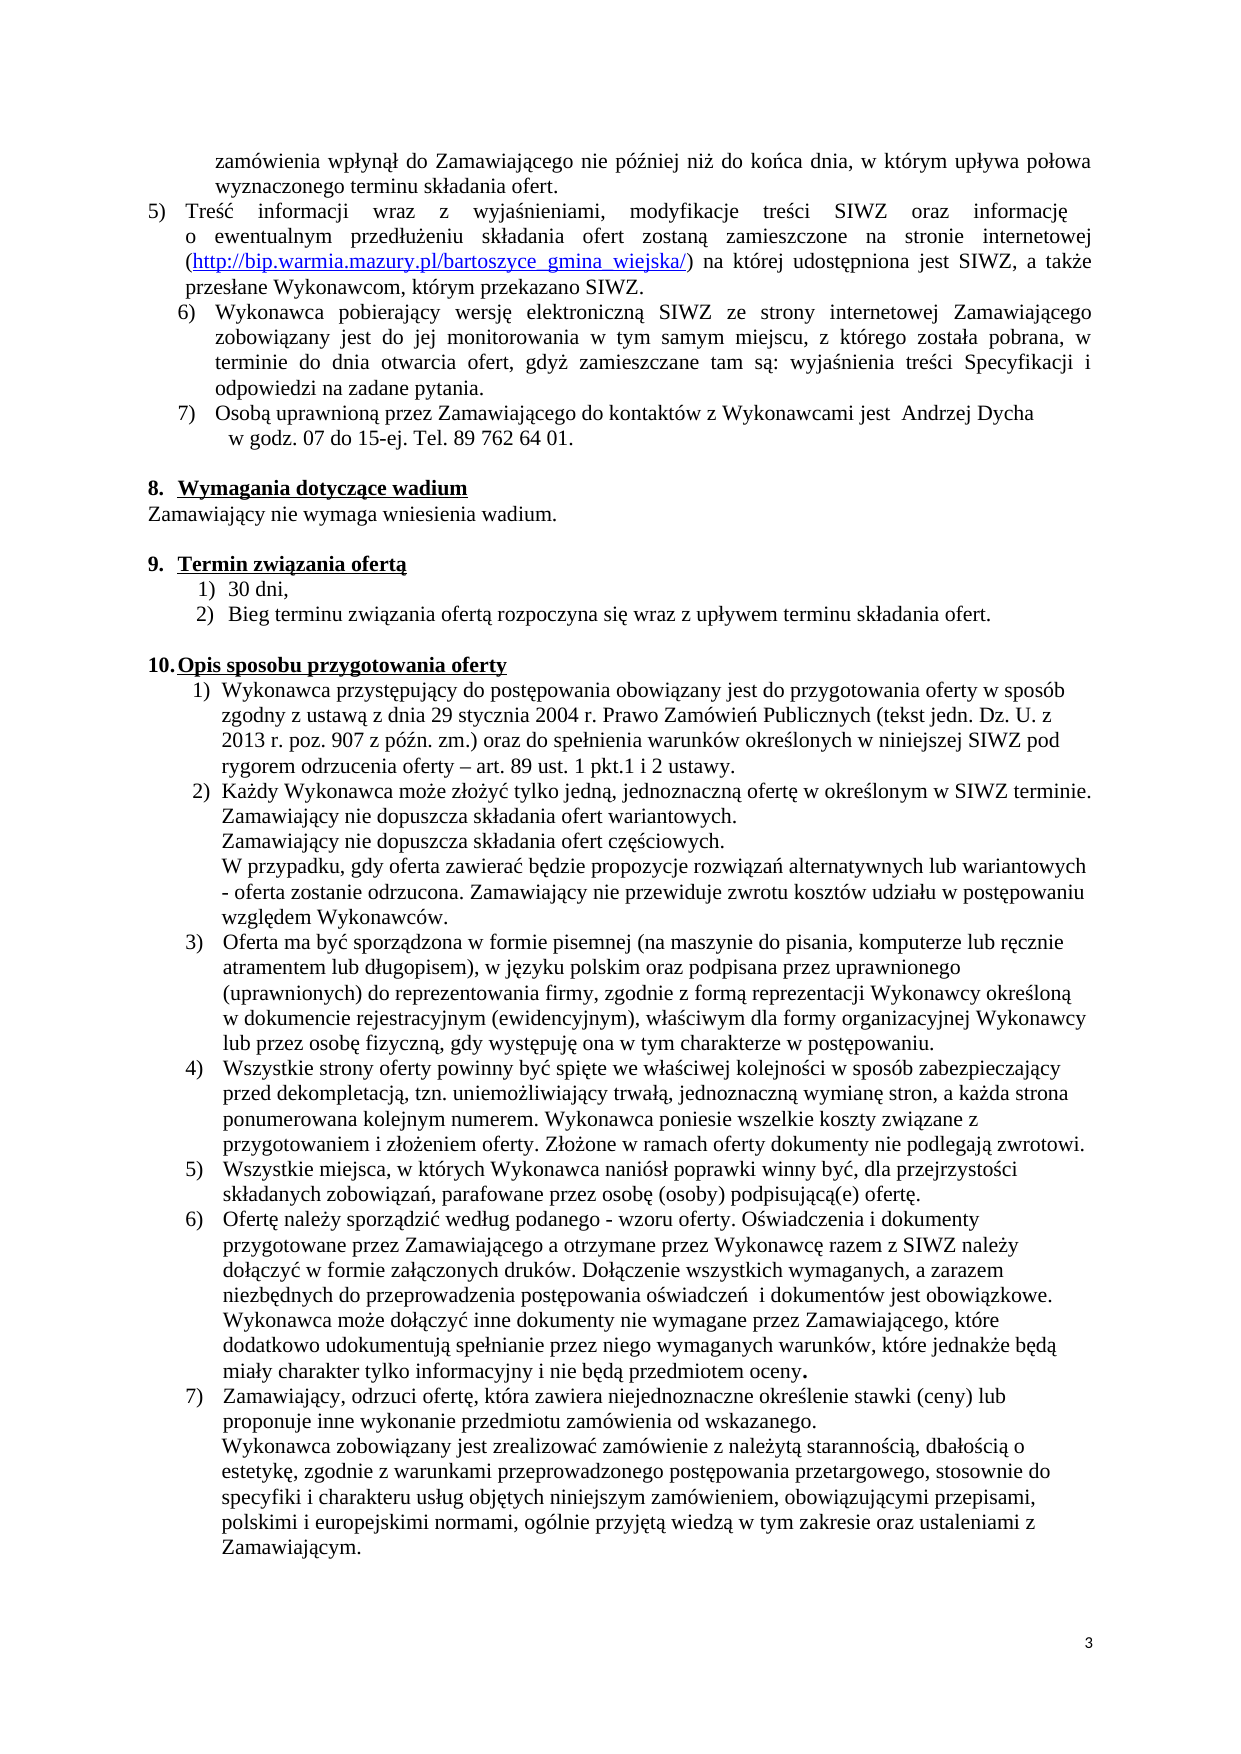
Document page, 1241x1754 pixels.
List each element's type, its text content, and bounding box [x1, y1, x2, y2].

text w godz. 07 do 15-ej. Tel. 89 762 64 01. [185, 425, 1093, 450]
list Wszystkie miejsca, w których Wykonawca naniósł poprawki winny być, dla przejrzystości składanych zobowiązań, parafowane przez osobę (osoby) podpisującą(e) ofertę. [185, 1156, 1093, 1206]
list 30 dni, [197, 576, 1093, 601]
list Wykonawca przystępujący do postępowania obowiązany jest do przygotowania oferty w sposób zgodny z ustawą z dnia 29 stycznia 2004 r. Prawo Zamówień Publicznych (tekst jedn. Dz. U. z 2013 r. poz. 907 z późn. zm.) oraz do spełnienia warunków określonych w niniejszej SIWZ pod rygorem odrzucenia oferty – art. 89 ust. 1 pkt.1 i 2 ustawy. [192, 677, 1093, 778]
text Zamawiający nie dopuszcza składania ofert wariantowych. [221, 803, 1093, 828]
list Wymagania dotyczące wadium [148, 475, 1093, 501]
list Wykonawca pobierający wersję elektroniczną SIWZ ze strony internetowej Zamawiającego zobowiązany jest do jej monitorowania w tym samym miejscu, z którego została pobrana, w terminie do dnia otwarcia ofert, gdyż zamieszczane tam są: wyjaśnienia treści Specyfikacji i odpowiedzi na zadane pytania. [177, 299, 1093, 400]
list Zamawiający, odrzuci ofertę, która zawiera niejednoznaczne określenie stawki (ceny) lub proponuje inne wykonanie przedmiotu zamówienia od wskazanego. [185, 1383, 1093, 1433]
list Każdy Wykonawca może złożyć tylko jedną, jednoznaczną ofertę w określonym w SIWZ terminie. [192, 778, 1093, 803]
text Wykonawca zobowiązany jest zrealizować zamówienie z należytą starannością, dbałością o estetykę, zgodnie z warunkami przeprowadzonego postępowania przetargowego, stosownie do specyfiki i charakteru usług objętych niniejszym zamówieniem, obowiązującymi przepisami, polskimi i europejskimi normami, ogólnie przyjętą wiedzą w tym zakresie oraz ustaleniami z Zamawiającym. [221, 1433, 1093, 1559]
list Oferta ma być sporządzona w formie pisemnej (na maszynie do pisania, komputerze lub ręcznie atramentem lub długopisem), w języku polskim oraz podpisana przez uprawnionego (uprawnionych) do reprezentowania firmy, zgodnie z formą reprezentacji Wykonawcy określoną w dokumencie rejestracyjnym (ewidencyjnym), właściwym dla formy organizacyjnej Wykonawcy lub przez osobę fizyczną, gdy występuję ona w tym charakterze w postępowaniu. [185, 929, 1093, 1055]
list Ofertę należy sporządzić według podanego - wzoru oferty. Oświadczenia i dokumenty przygotowane przez Zamawiającego a otrzymane przez Wykonawcę razem z SIWZ należy dołączyć w formie załączonych druków. Dołączenie wszystkich wymaganych, a zarazem niezbędnych do przeprowadzenia postępowania oświadczeń i dokumentów jest obowiązkowe. Wykonawca może dołączyć inne dokumenty nie wymagane przez Zamawiającego, które dodatkowo udokumentują spełnianie przez niego wymaganych warunków, które jednakże będą miały charakter tylko informacyjny i nie będą przedmiotem oceny. [185, 1206, 1093, 1383]
list Bieg terminu związania ofertą rozpoczyna się wraz z upływem terminu składania ofert. [196, 601, 1093, 627]
list Wszystkie strony oferty powinny być spięte we właściwej kolejności w sposób zabezpieczający przed dekompletacją, tzn. uniemożliwiający trwałą, jednoznaczną wymianę stron, a każda strona ponumerowana kolejnym numerem. Wykonawca poniesie wszelkie koszty związane z przygotowaniem i złożeniem oferty. Złożone w ramach oferty dokumenty nie podlegają zwrotowi. [185, 1055, 1093, 1156]
list Treść informacji wraz z wyjaśnieniami, modyfikacje treści SIWZ oraz informację o ewentualnym przedłużeniu składania ofert zostaną zamieszczone na stronie internetowej (http://bip.warmia.mazury.pl/bartoszyce_gmina_wiejska/) na której udostępniona jest SIWZ, a także przesłane Wykonawcom, którym przekazano SIWZ. [148, 198, 1093, 299]
list Opis sposobu przygotowania oferty [148, 652, 1093, 677]
text Zamawiający nie wymaga wniesienia wadium. [148, 501, 1093, 526]
text W przypadku, gdy oferta zawierać będzie propozycje rozwiązań alternatywnych lub wariantowych - oferta zostanie odrzucona. Zamawiający nie przewiduje zwrotu kosztów udziału w postępowaniu względem Wykonawców. [221, 853, 1093, 929]
text Zamawiający nie dopuszcza składania ofert częściowych. [221, 828, 1093, 853]
list Osobą uprawnioną przez Zamawiającego do kontaktów z Wykonawcami jest Andrzej Dycha [177, 400, 1093, 425]
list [177, 148, 1093, 198]
list Termin związania ofertą [148, 551, 1093, 576]
